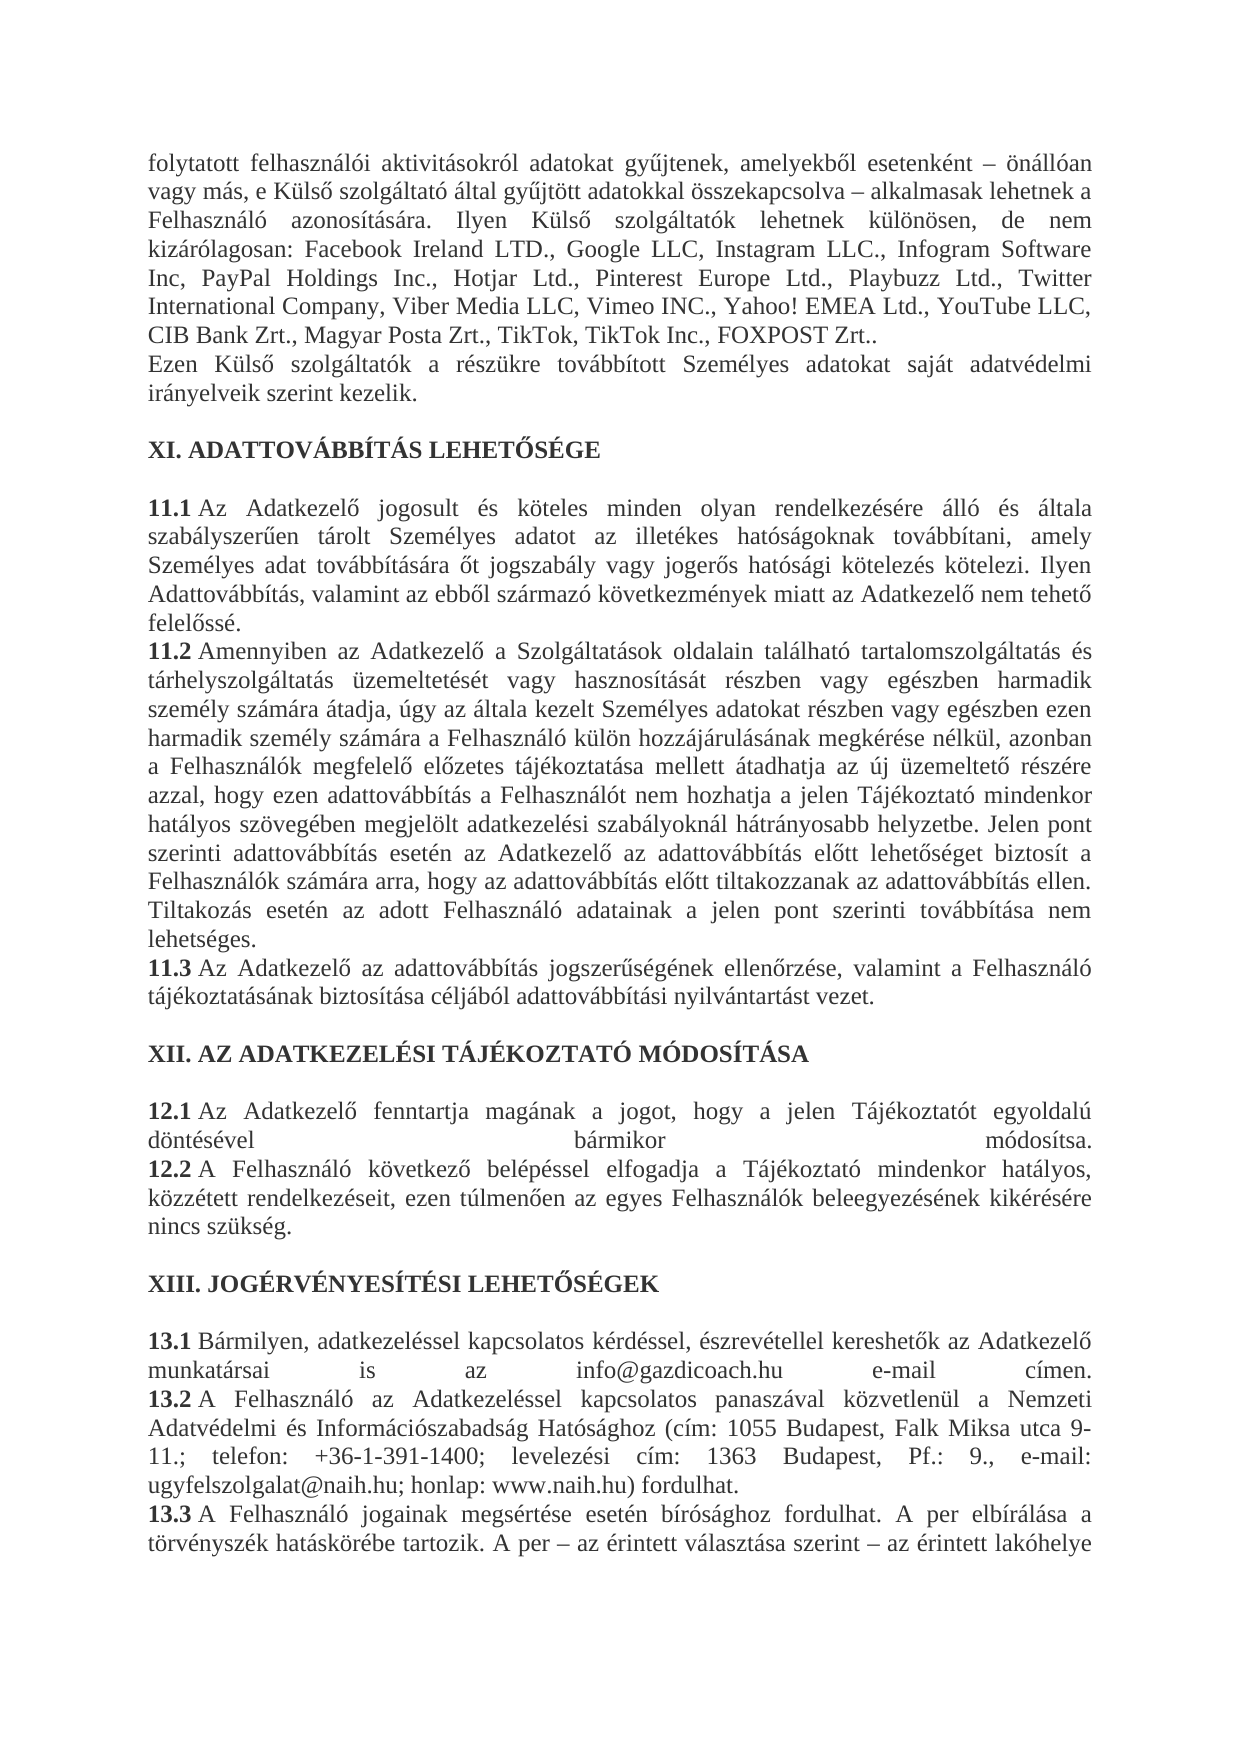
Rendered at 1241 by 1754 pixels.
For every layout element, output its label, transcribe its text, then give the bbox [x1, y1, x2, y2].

text XI. ADATTOVÁBBÍTÁS LEHETŐSÉGE [148, 435, 1093, 464]
text XII. AZ ADATKEZELÉSI TÁJÉKOZTATÓ MÓDOSÍTÁSA [148, 1039, 1093, 1068]
text 13.1 Bármilyen, adatkezeléssel kapcsolatos kérdéssel, észrevétellel kereshetők az Adatkezelő munkatársai is az info@gazdicoach.hu e-mail címen. 13.2 A Felhasználó az Adatkezeléssel kapcsolatos panaszával közvetlenül a Nemzeti Adatvédelmi és Információszabadság Hatósághoz (cím: 1055 Budapest, Falk Miksa utca 9-11.; telefon: +36-1-391-1400; levelezési cím: 1363 Budapest, Pf.: 9., e-mail: ugyfelszolgalat@naih.hu; honlap: www.naih.hu) fordulhat. [148, 1326, 1093, 1499]
text Ezen Külső szolgáltatók a részükre továbbított Személyes adatokat saját adatvédelmi irányelveik szerint kezelik. [148, 349, 1093, 406]
text XIII. JOGÉRVÉNYESÍTÉSI LEHETŐSÉGEK [148, 1269, 1093, 1298]
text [148, 1499, 1093, 1556]
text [148, 148, 1093, 349]
text 11.1 Az Adatkezelő jogosult és köteles minden olyan rendelkezésére álló és általa szabályszerűen tárolt Személyes adatot az illetékes hatóságoknak továbbítani, amely Személyes adat továbbítására őt jogszabály vagy jogerős hatósági kötelezés kötelezi. Ilyen Adattovábbítás, valamint az ebből származó következmények miatt az Adatkezelő nem tehető felelőssé. 11.2 Amennyiben az Adatkezelő a Szolgáltatások oldalain található tartalomszolgáltatás és tárhelyszolgáltatás üzemeltetését vagy hasznosítását részben vagy egészben harmadik személy számára átadja, úgy az általa kezelt Személyes adatokat részben vagy egészben ezen harmadik személy számára a Felhasználó külön hozzájárulásának megkérése nélkül, azonban a Felhasználók megfelelő előzetes tájékoztatása mellett átadhatja az új üzemeltető részére azzal, hogy ezen adattovábbítás a Felhasználót nem hozhatja a jelen Tájékoztató mindenkor hatályos szövegében megjelölt adatkezelési szabályoknál hátrányosabb helyzetbe. Jelen pont szerinti adattovábbítás esetén az Adatkezelő az adattovábbítás előtt lehetőséget biztosít a Felhasználók számára arra, hogy az adattovábbítás előtt tiltakozzanak az adattovábbítás ellen. Tiltakozás esetén az adott Felhasználó adatainak a jelen pont szerinti továbbítása nem lehetséges. 11.3 Az Adatkezelő az adattovábbítás jogszerűségének ellenőrzése, valamint a Felhasználó tájékoztatásának biztosítása céljából adattovábbítási nyilvántartást vezet. [148, 493, 1093, 1010]
text 12.1 Az Adatkezelő fenntartja magának a jogot, hogy a jelen Tájékoztatót egyoldalú döntésével bármikor módosítsa. 12.2 A Felhasználó következő belépéssel elfogadja a Tájékoztató mindenkor hatályos, közzétett rendelkezéseit, ezen túlmenően az egyes Felhasználók beleegyezésének kikérésére nincs szükség. [148, 1096, 1093, 1240]
